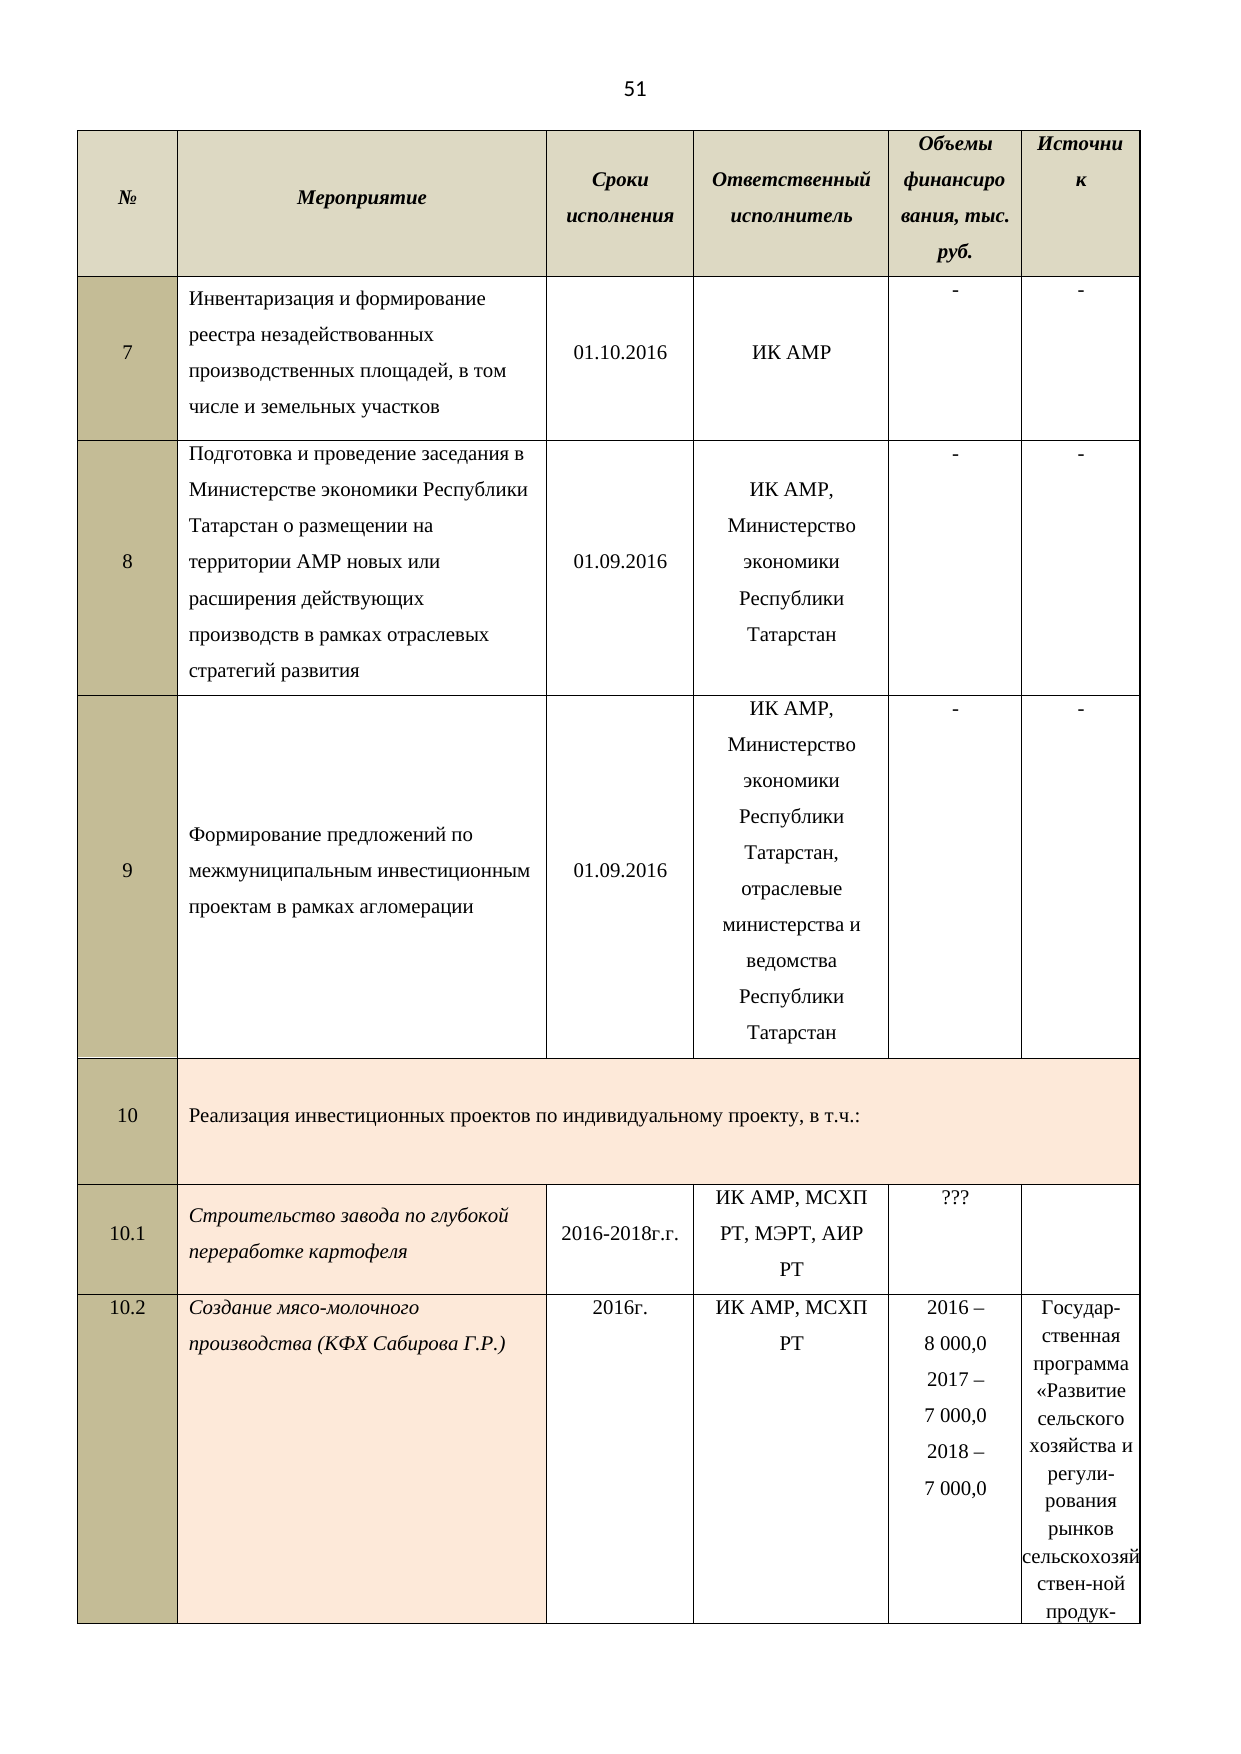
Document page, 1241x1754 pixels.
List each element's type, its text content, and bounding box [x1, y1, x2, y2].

table_header № [78, 131, 177, 276]
table_cell 10.1 [78, 1185, 177, 1294]
table_cell Строительство завода по глубокой переработке картофеля [178, 1185, 546, 1294]
table_cell ИК АМР, Министерство экономики Республики Татарстан, отраслевые министерства и ведомства Республики Татарстан [694, 696, 888, 1057]
table_cell 2016-2018г.г. [547, 1185, 693, 1294]
table_cell ИК АМР [694, 277, 888, 440]
table_cell - [1022, 277, 1139, 440]
table_cell Инвентаризация и формирование реестра незадействованных производственных площадей, в том числе и земельных участков [178, 277, 546, 440]
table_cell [889, 1295, 1021, 1623]
table_cell - [1022, 441, 1139, 695]
table_cell 9 [78, 696, 177, 1057]
table_header Мероприятие [178, 131, 546, 276]
table_cell 01.10.2016 [547, 277, 693, 440]
table_cell 2016г. [547, 1295, 693, 1623]
table_cell - [889, 696, 1021, 1057]
table_cell ИК АМР, МСХП РТ, МЭРТ, АИР РТ [694, 1185, 888, 1294]
table_header Источник [1022, 131, 1139, 276]
table_header Ответственный исполнитель [694, 131, 888, 276]
table_cell ИК АМР, Министерство экономики Республики Татарстан [694, 441, 888, 695]
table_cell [178, 1295, 546, 1623]
table_cell Реализация инвестиционных проектов по индивидуальному проекту, в т.ч.: [178, 1059, 1139, 1184]
table_cell 7 [78, 277, 177, 440]
table_cell ИК АМР, МСХП РТ [694, 1295, 888, 1623]
table_cell Формирование предложений по межмуниципальным инвестиционным проектам в рамках агломерации [178, 696, 546, 1057]
table_cell 10 [78, 1059, 177, 1184]
table_header Объемы финансирования, тыс. руб. [889, 131, 1021, 276]
table_cell 01.09.2016 [547, 441, 693, 695]
table_cell 10.2 [78, 1295, 177, 1623]
table_header Сроки исполнения [547, 131, 693, 276]
table_cell - [889, 441, 1021, 695]
table_cell ??? [889, 1185, 1021, 1294]
table_cell - [889, 277, 1021, 440]
table_cell - [1022, 696, 1139, 1057]
table_cell Подготовка и проведение заседания в Министерстве экономики Республики Татарстан о размещении на территории АМР новых или расширения действующих производств в рамках отраслевых стратегий развития [178, 441, 546, 695]
table_cell [1022, 1185, 1139, 1294]
table_cell 01.09.2016 [547, 696, 693, 1057]
table_cell 8 [78, 441, 177, 695]
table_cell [1022, 1295, 1139, 1623]
